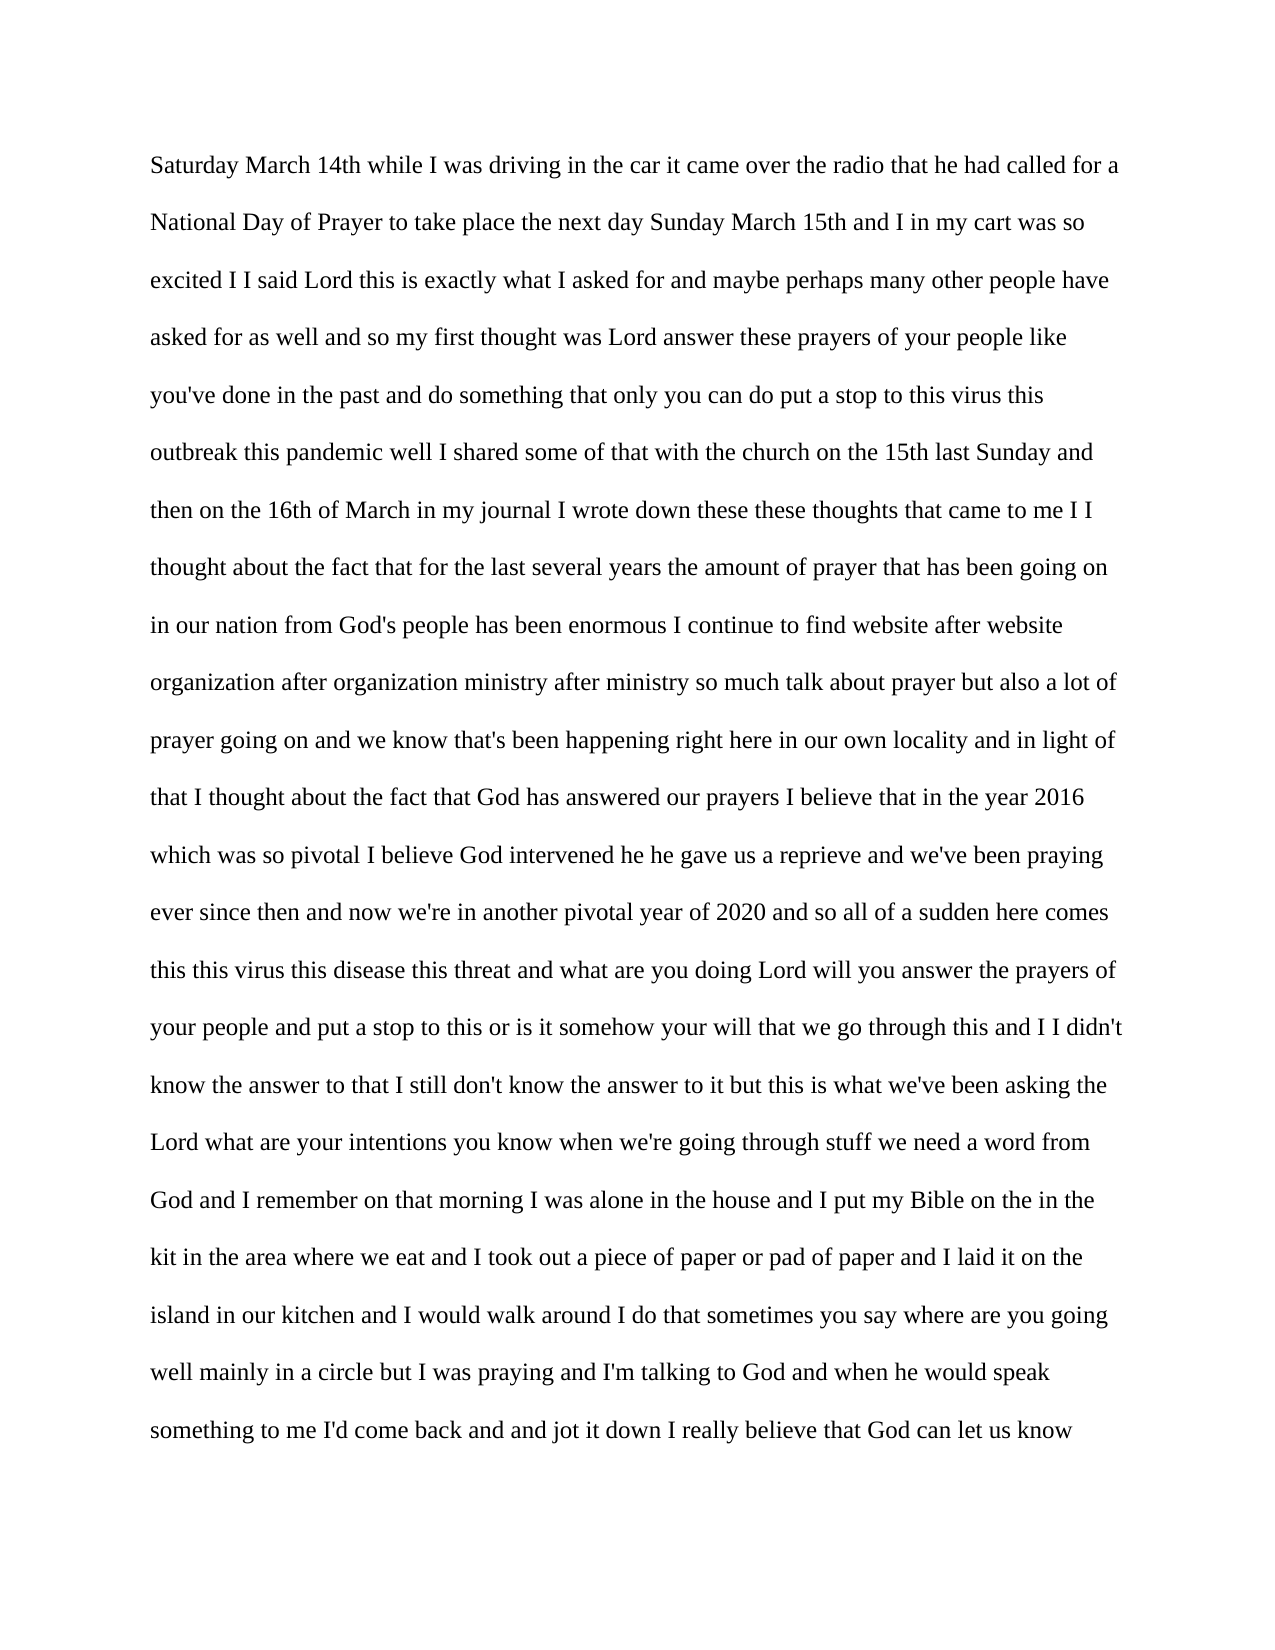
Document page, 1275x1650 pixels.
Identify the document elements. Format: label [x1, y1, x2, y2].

text [150, 150, 1125, 1444]
